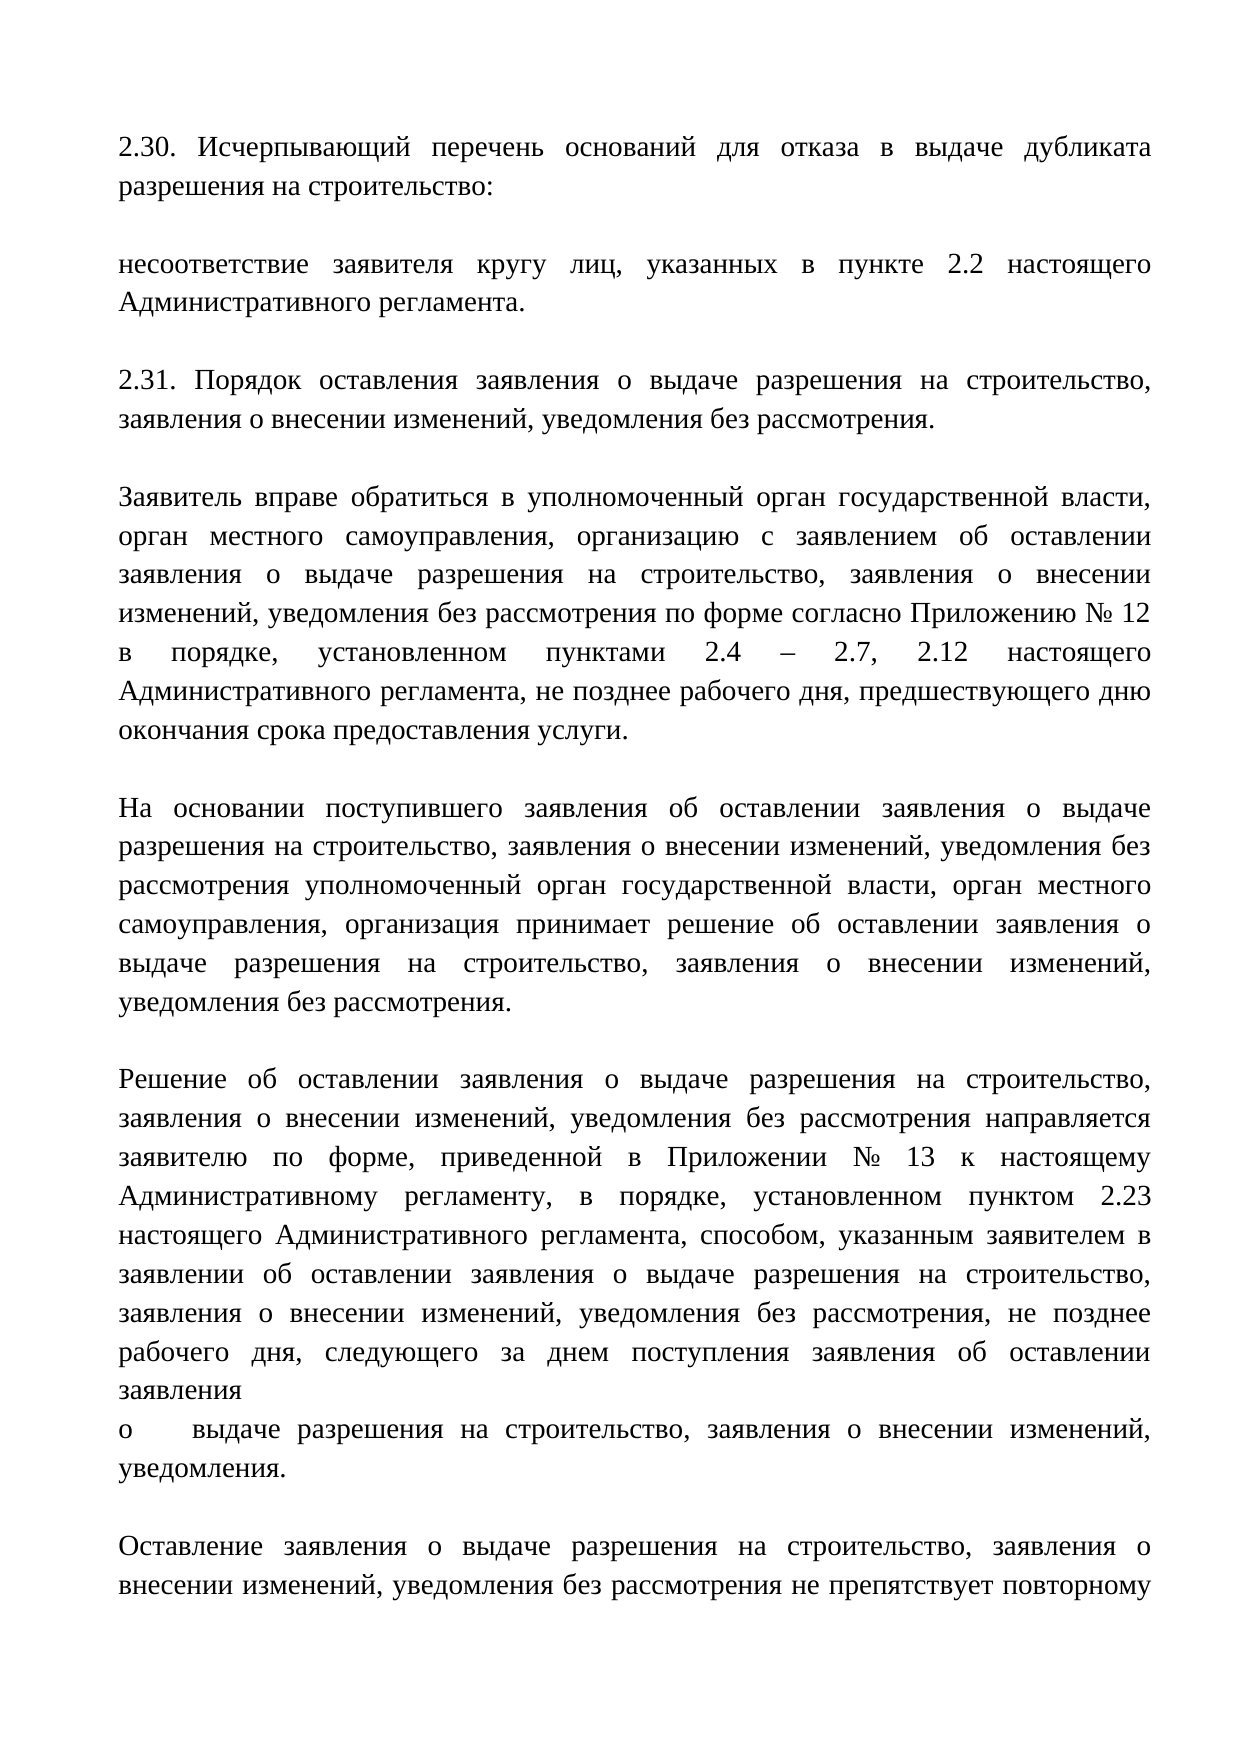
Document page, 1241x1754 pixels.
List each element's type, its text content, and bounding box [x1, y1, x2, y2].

text о выдаче разрешения на строительство, заявления о внесении изменений, уведомления. [118, 1411, 1152, 1484]
text Заявитель вправе обратиться в уполномоченный орган государственной власти, орган местного самоуправления, организацию с заявлением об оставлении заявления о выдаче разрешения на строительство, заявления о внесении изменений, уведомления без рассмотрения по форме согласно Приложению № 12 в порядке, установленном пунктами 2.4 – 2.7, 2.12 настоящего Административного регламента, не позднее рабочего дня, предшествующего дню окончания срока предоставления услуги. [118, 479, 1152, 746]
text Решение об оставлении заявления о выдаче разрешения на строительство, заявления о внесении изменений, уведомления без рассмотрения направляется заявителю по форме, приведенной в Приложении № 13 к настоящему Административному регламенту, в порядке, установленном пунктом 2.23 настоящего Административного регламента, способом, указанным заявителем в заявлении об оставлении заявления о выдаче разрешения на строительство, заявления о внесении изменений, уведомления без рассмотрения, не позднее рабочего дня, следующего за днем поступления заявления об оставлении заявления [118, 1062, 1152, 1406]
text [118, 1528, 1152, 1600]
text На основании поступившего заявления об оставлении заявления о выдаче разрешения на строительство, заявления о внесении изменений, уведомления без рассмотрения уполномоченный орган государственной власти, орган местного самоуправления, организация принимает решение об оставлении заявления о выдаче разрешения на строительство, заявления о внесении изменений, уведомления без рассмотрения. [118, 790, 1152, 1017]
text несоответствие заявителя кругу лиц, указанных в пункте 2.2 настоящего Административного регламента. [118, 246, 1152, 318]
text 2.30. Исчерпывающий перечень оснований для отказа в выдаче дубликата разрешения на строительство: [118, 129, 1152, 202]
text 2.31. Порядок оставления заявления о выдаче разрешения на строительство, заявления о внесении изменений, уведомления без рассмотрения. [118, 362, 1152, 435]
